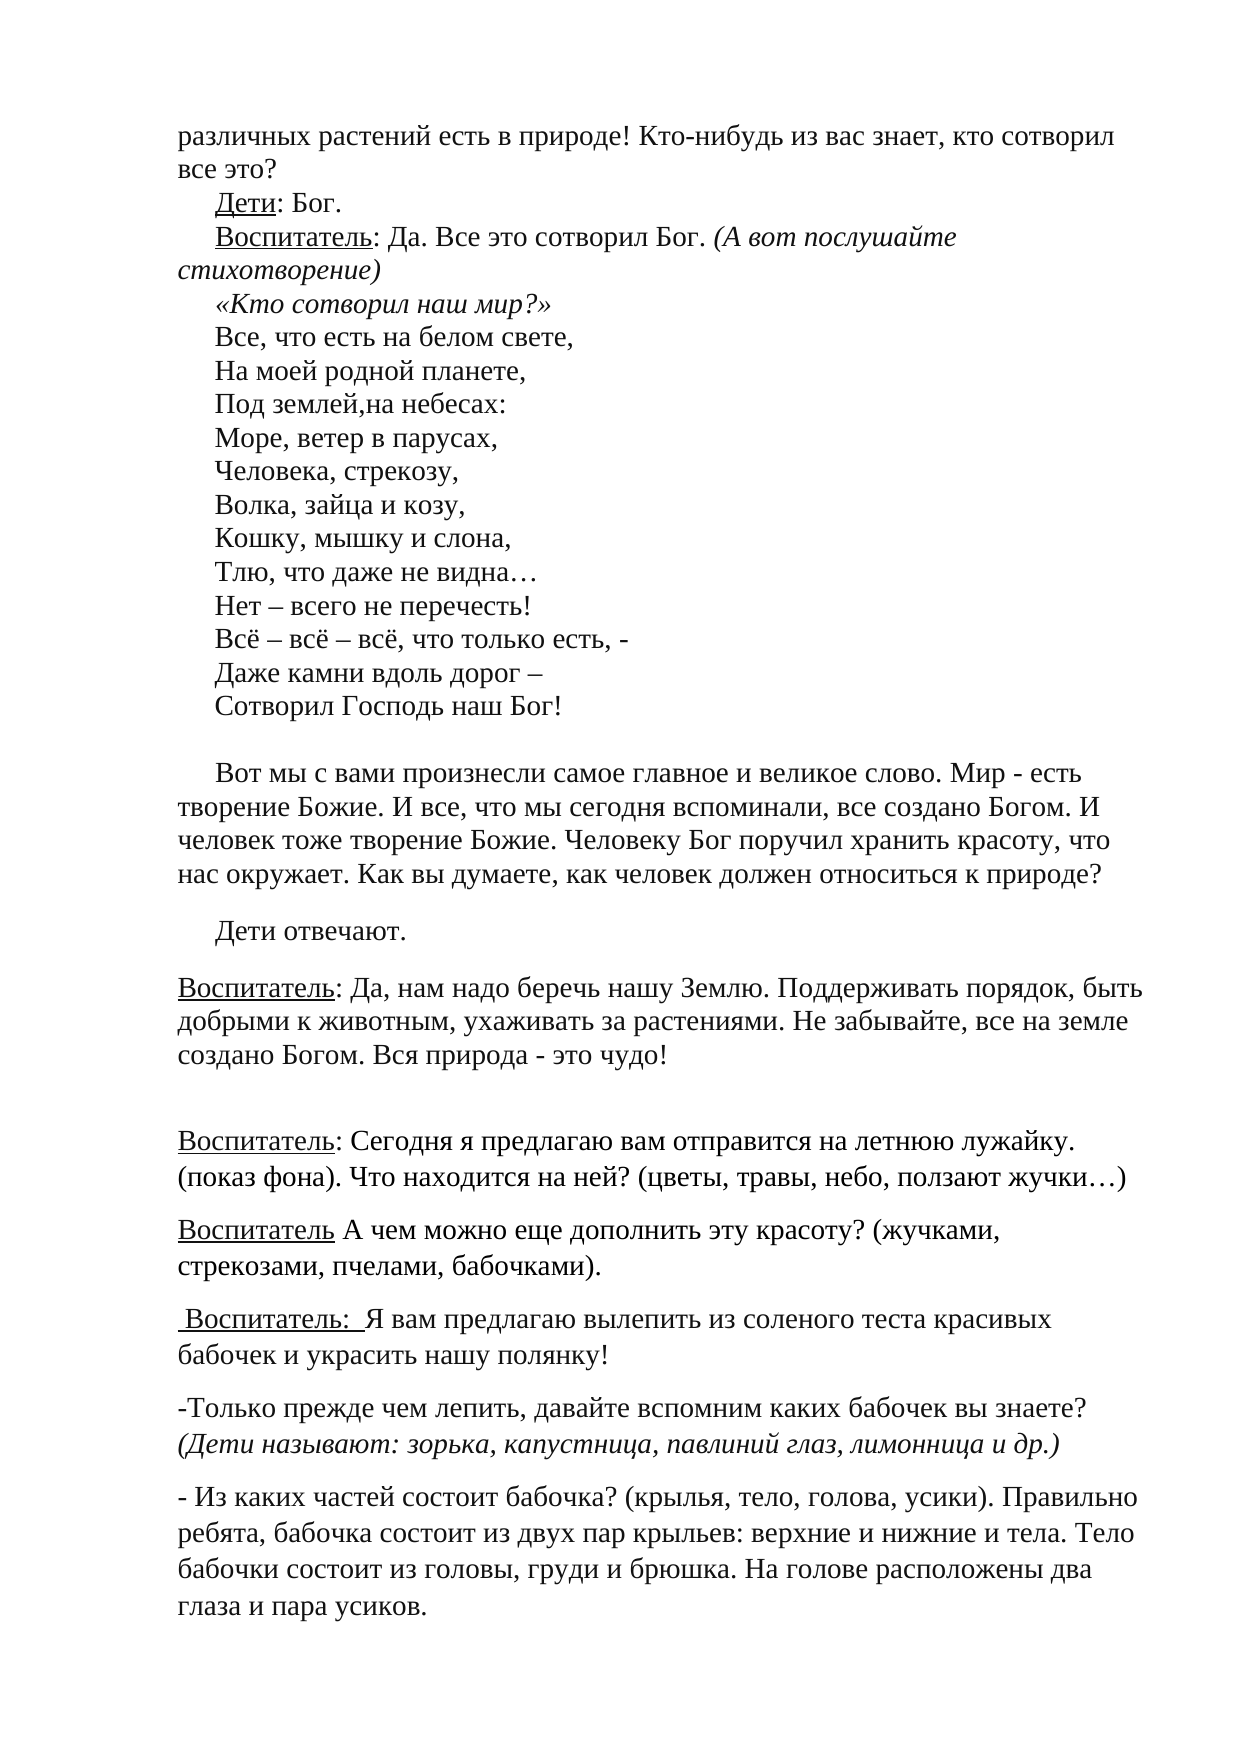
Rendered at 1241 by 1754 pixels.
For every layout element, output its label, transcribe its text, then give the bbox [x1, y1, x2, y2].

text Море, ветер в парусах, [177, 420, 1152, 453]
text Под землей,на небесах: [177, 386, 1152, 420]
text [177, 118, 1152, 185]
text -Только прежде чем лепить, давайте вспомним каких бабочек вы знаете? (Дети называют: зорька, капустница, павлиний глаз, лимонница и др.) [177, 1390, 1152, 1460]
text Воспитатель: Я вам предлагаю вылепить из соленого теста красивых бабочек и украсить нашу полянку! [177, 1301, 1152, 1371]
text Волка, зайца и козу, [177, 487, 1152, 521]
text Воспитатель: Да, нам надо беречь нашу Землю. Поддерживать порядок, быть добрыми к животным, ухаживать за растениями. Не забывайте, все на земле создано Богом. Вся природа - это чудо! [177, 970, 1152, 1071]
text - Из каких частей состоит бабочка? (крылья, тело, голова, усики). Правильно ребята, бабочка состоит из двух пар крыльев: верхние и нижние и тела. Тело бабочки состоит из головы, груди и брюшка. На голове расположены два глаза и пара усиков. [177, 1479, 1152, 1621]
text Воспитатель А чем можно еще дополнить эту красоту? (жучками, стрекозами, пчелами, бабочками). [177, 1212, 1152, 1282]
text Воспитатель: Сегодня я предлагаю вам отправится на летнюю лужайку. (показ фона). Что находится на ней? (цветы, травы, небо, ползают жучки…) [177, 1123, 1152, 1193]
text Дети: Бог. [177, 185, 1152, 219]
text Человека, стрекозу, [177, 453, 1152, 487]
text Дети отвечают. [177, 913, 1152, 947]
text Нет – всего не перечесть! [177, 588, 1152, 621]
text Даже камни вдоль дорог – [177, 655, 1152, 688]
text Воспитатель: Да. Все это сотворил Бог. (А вот послушайте стихотворение) [177, 219, 1152, 286]
text «Кто сотворил наш мир?» [177, 286, 1152, 319]
text На моей родной планете, [177, 353, 1152, 386]
text Тлю, что даже не видна… [177, 554, 1152, 588]
text Все, что есть на белом свете, [177, 319, 1152, 353]
text Сотворил Господь наш Бог! [177, 688, 1152, 722]
text Всё – всё – всё, что только есть, - [177, 621, 1152, 655]
text Кошку, мышку и слона, [177, 521, 1152, 554]
text Вот мы с вами произнесли самое главное и великое слово. Мир - есть творение Божие. И все, что мы сегодня вспоминали, все создано Богом. И человек тоже творение Божие. Человеку Бог поручил хранить красоту, что нас окружает. Как вы думаете, как человек должен относиться к природе? [177, 755, 1152, 889]
